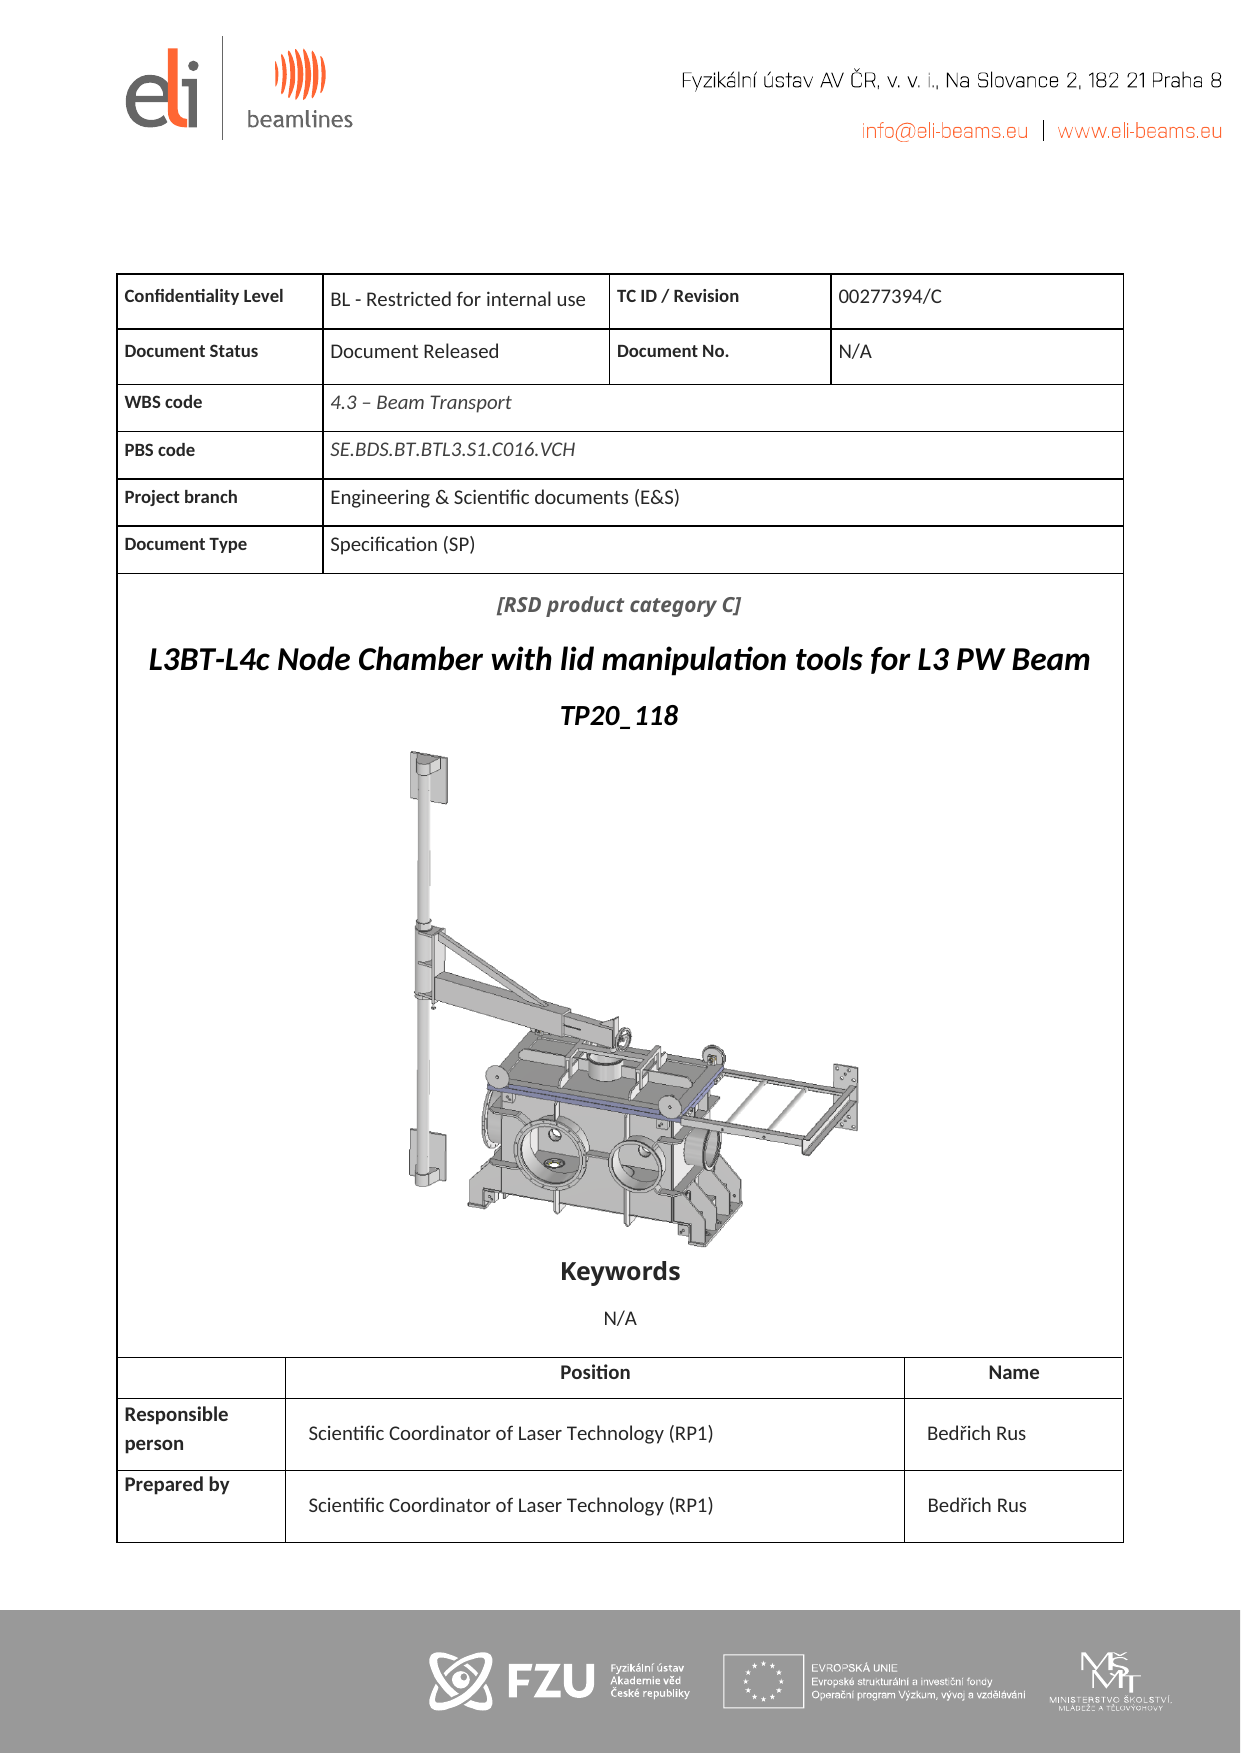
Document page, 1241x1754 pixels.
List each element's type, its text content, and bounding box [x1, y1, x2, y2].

table_cell Scientific Coordinator of Laser Technology (RP1) [286, 1399, 904, 1470]
table_cell Position [286, 1358, 904, 1398]
table_cell Bedřich Rus [905, 1398, 1123, 1470]
table_cell Responsible person [118, 1399, 285, 1470]
table_cell [RSD product category C] L3BT-L4c Node Chamber with lid manipulation tools for L3 PW Beam TP20_118 Keywords [118, 574, 1123, 1357]
table_cell Document Type [118, 527, 322, 573]
table_cell Name [905, 1357, 1123, 1398]
table_cell WBS code [118, 385, 322, 431]
table_header Confidentiality Level [118, 275, 322, 328]
picture [343, 750, 897, 1250]
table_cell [905, 1470, 1123, 1542]
table_cell PBS code [118, 432, 322, 478]
table_cell [118, 1358, 285, 1398]
table_header TC ID / Revision [610, 275, 830, 328]
table_cell Prepared by [118, 1471, 285, 1542]
table_cell Document No. [610, 330, 830, 383]
table_cell Document Status [118, 330, 322, 383]
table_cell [286, 1471, 904, 1542]
table_cell Project branch [118, 480, 322, 525]
table_cell 4.3 – Beam Transport [324, 385, 1123, 431]
table_cell SE.BDS.BT.BTL3.S1.C016.VCH [324, 432, 1123, 478]
